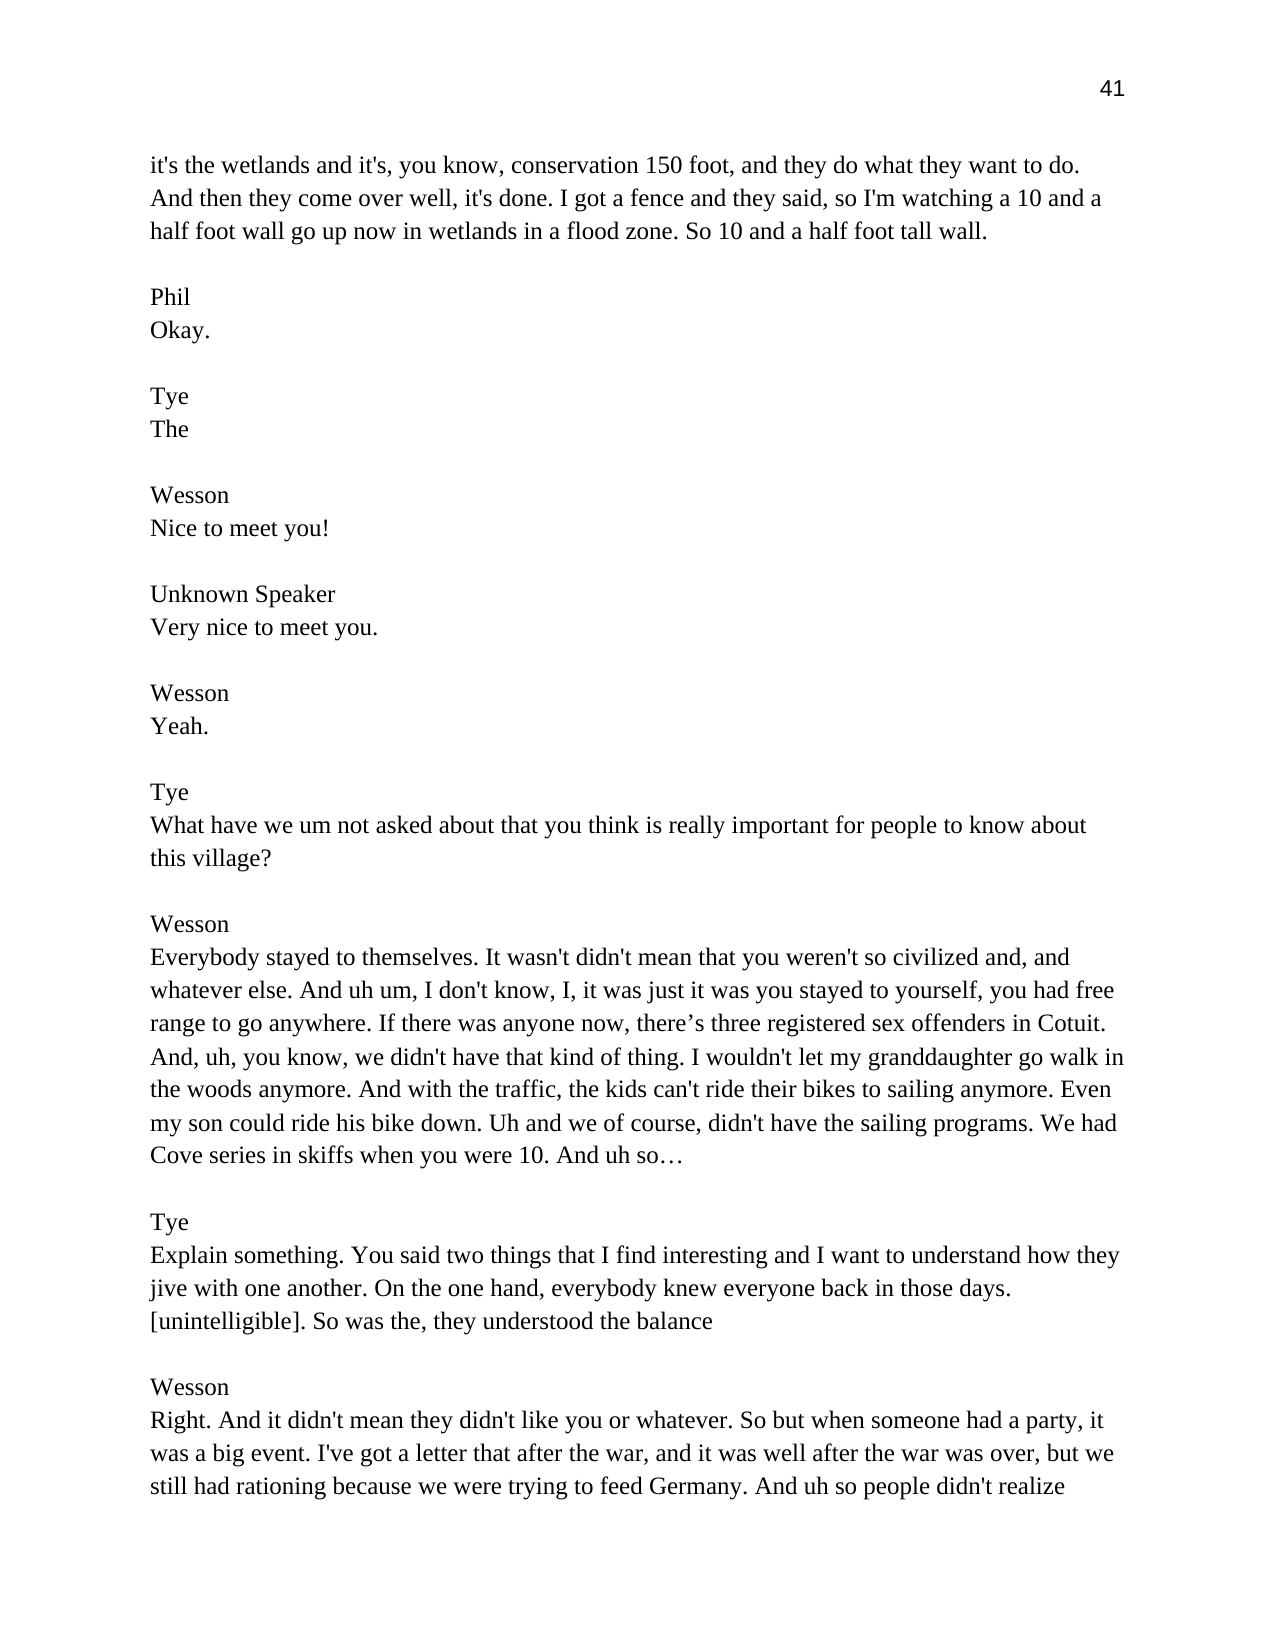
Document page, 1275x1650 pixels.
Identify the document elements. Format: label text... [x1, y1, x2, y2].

text Okay. [150, 315, 1125, 344]
text Nice to meet you! [150, 513, 1125, 542]
text Tye [150, 777, 1125, 806]
text Everybody stayed to themselves. It wasn't didn't mean that you weren't so civilized and, and whatever else. And uh um, I don't know, I, it was just it was you stayed to yourself, you had free range to go anywhere. If there was anyone now, there’s three registered sex offenders in Cotuit. And, uh, you know, we didn't have that kind of thing. I wouldn't let my granddaughter go walk in the woods anymore. And with the traffic, the kids can't ride their bikes to sailing anymore. Even my son could ride his bike down. Uh and we of course, didn't have the sailing programs. We had Cove series in skiffs when you were 10. And uh so… [150, 942, 1125, 1169]
text Tye [150, 1207, 1125, 1235]
text Wesson [150, 480, 1125, 509]
text Tye [150, 381, 1125, 410]
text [150, 1405, 1125, 1499]
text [150, 150, 1125, 245]
text Very nice to meet you. [150, 612, 1125, 641]
text The [150, 414, 1125, 443]
text Explain something. You said two things that I find interesting and I want to understand how they jive with one another. On the one hand, everybody knew everyone back in those days. [unintelligible]. So was the, they understood the balance [150, 1240, 1125, 1334]
text Unknown Speaker [150, 579, 1125, 608]
text Wesson [150, 1372, 1125, 1401]
text Wesson [150, 909, 1125, 938]
text Wesson [150, 678, 1125, 707]
text Phil [150, 282, 1125, 311]
text Yeah. [150, 711, 1125, 740]
text What have we um not asked about that you think is really important for people to know about this village? [150, 810, 1125, 872]
